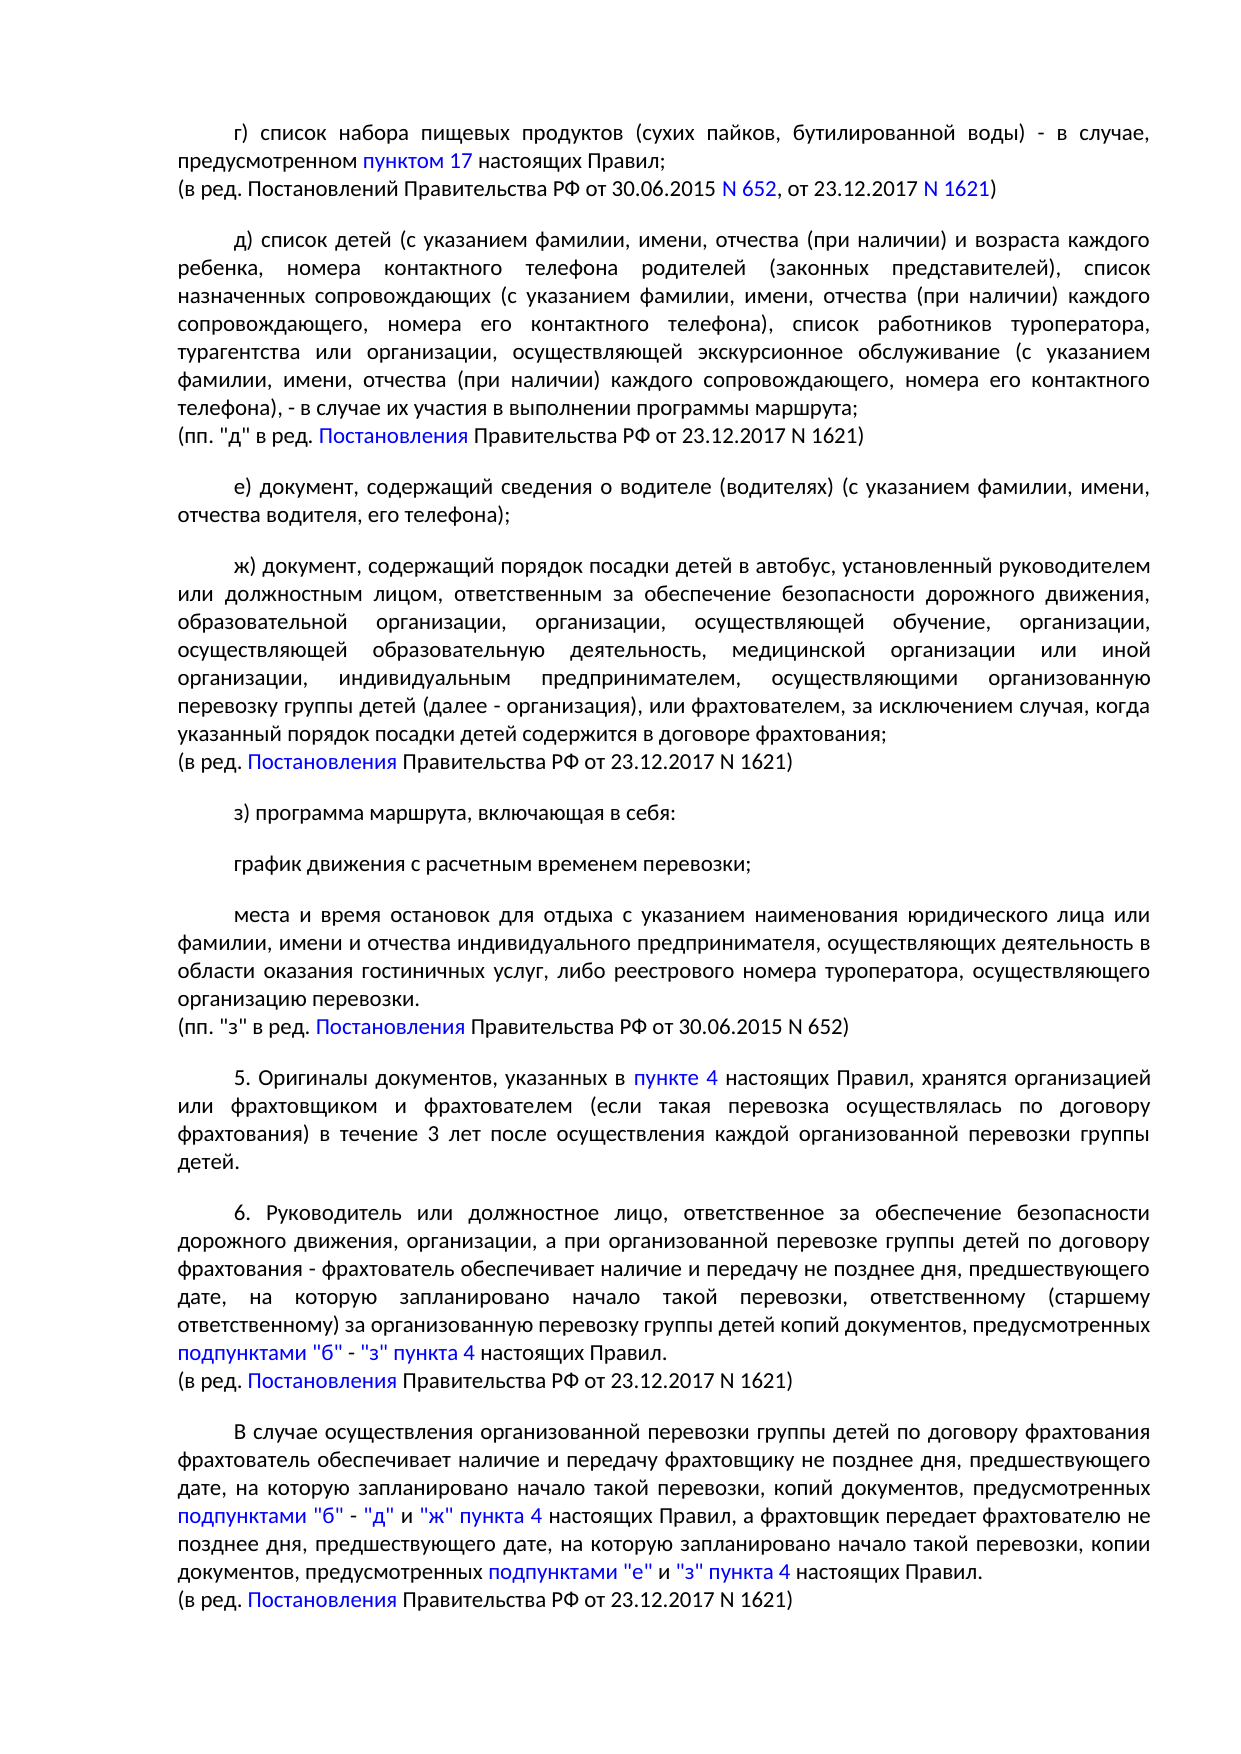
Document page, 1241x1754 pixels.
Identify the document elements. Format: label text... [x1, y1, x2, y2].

text (пп. "д" в ред. Постановления Правительства РФ от 23.12.2017 N 1621) [177, 421, 1152, 449]
text е) документ, содержащий сведения о водителе (водителях) (с указанием фамилии, имени, отчества водителя, его телефона); [177, 472, 1152, 528]
text ж) документ, содержащий порядок посадки детей в автобус, установленный руководителем или должностным лицом, ответственным за обеспечение безопасности дорожного движения, образовательной организации, организации, осуществляющей обучение, организации, осуществляющей образовательную деятельность, медицинской организации или иной организации, индивидуальным предпринимателем, осуществляющими организованную перевозку группы детей (далее - организация), или фрахтователем, за исключением случая, когда указанный порядок посадки детей содержится в договоре фрахтования; [177, 551, 1152, 747]
text (пп. "з" в ред. Постановления Правительства РФ от 30.06.2015 N 652) [177, 1012, 1152, 1040]
text (в ред. Постановления Правительства РФ от 23.12.2017 N 1621) [177, 1366, 1152, 1394]
text д) список детей (с указанием фамилии, имени, отчества (при наличии) и возраста каждого ребенка, номера контактного телефона родителей (законных представителей), список назначенных сопровождающих (с указанием фамилии, имени, отчества (при наличии) каждого сопровождающего, номера его контактного телефона), список работников туроператора, турагентства или организации, осуществляющей экскурсионное обслуживание (с указанием фамилии, имени, отчества (при наличии) каждого сопровождающего, номера его контактного телефона), - в случае их участия в выполнении программы маршрута; [177, 225, 1152, 421]
text В случае осуществления организованной перевозки группы детей по договору фрахтования фрахтователь обеспечивает наличие и передачу фрахтовщику не позднее дня, предшествующего дате, на которую запланировано начало такой перевозки, копий документов, предусмотренных подпунктами "б" - "д" и "ж" пункта 4 настоящих Правил, а фрахтовщик передает фрахтователю не позднее дня, предшествующего дате, на которую запланировано начало такой перевозки, копии документов, предусмотренных подпунктами "е" и "з" пункта 4 настоящих Правил. [177, 1417, 1152, 1585]
text (в ред. Постановлений Правительства РФ от 30.06.2015 N 652, от 23.12.2017 N 1621) [177, 174, 1152, 202]
text 6. Руководитель или должностное лицо, ответственное за обеспечение безопасности дорожного движения, организации, а при организованной перевозке группы детей по договору фрахтования - фрахтователь обеспечивает наличие и передачу не позднее дня, предшествующего дате, на которую запланировано начало такой перевозки, ответственному (старшему ответственному) за организованную перевозку группы детей копий документов, предусмотренных подпунктами "б" - "з" пункта 4 настоящих Правил. [177, 1198, 1152, 1366]
text 5. Оригиналы документов, указанных в пункте 4 настоящих Правил, хранятся организацией или фрахтовщиком и фрахтователем (если такая перевозка осуществлялась по договору фрахтования) в течение 3 лет после осуществления каждой организованной перевозки группы детей. [177, 1063, 1152, 1175]
text график движения с расчетным временем перевозки; [177, 849, 1152, 877]
text (в ред. Постановления Правительства РФ от 23.12.2017 N 1621) [177, 747, 1152, 775]
text места и время остановок для отдыха с указанием наименования юридического лица или фамилии, имени и отчества индивидуального предпринимателя, осуществляющих деятельность в области оказания гостиничных услуг, либо реестрового номера туроператора, осуществляющего организацию перевозки. [177, 900, 1152, 1012]
text (в ред. Постановления Правительства РФ от 23.12.2017 N 1621) [177, 1585, 1152, 1613]
text г) список набора пищевых продуктов (сухих пайков, бутилированной воды) - в случае, предусмотренном пунктом 17 настоящих Правил; [177, 118, 1152, 174]
text з) программа маршрута, включающая в себя: [177, 798, 1152, 826]
